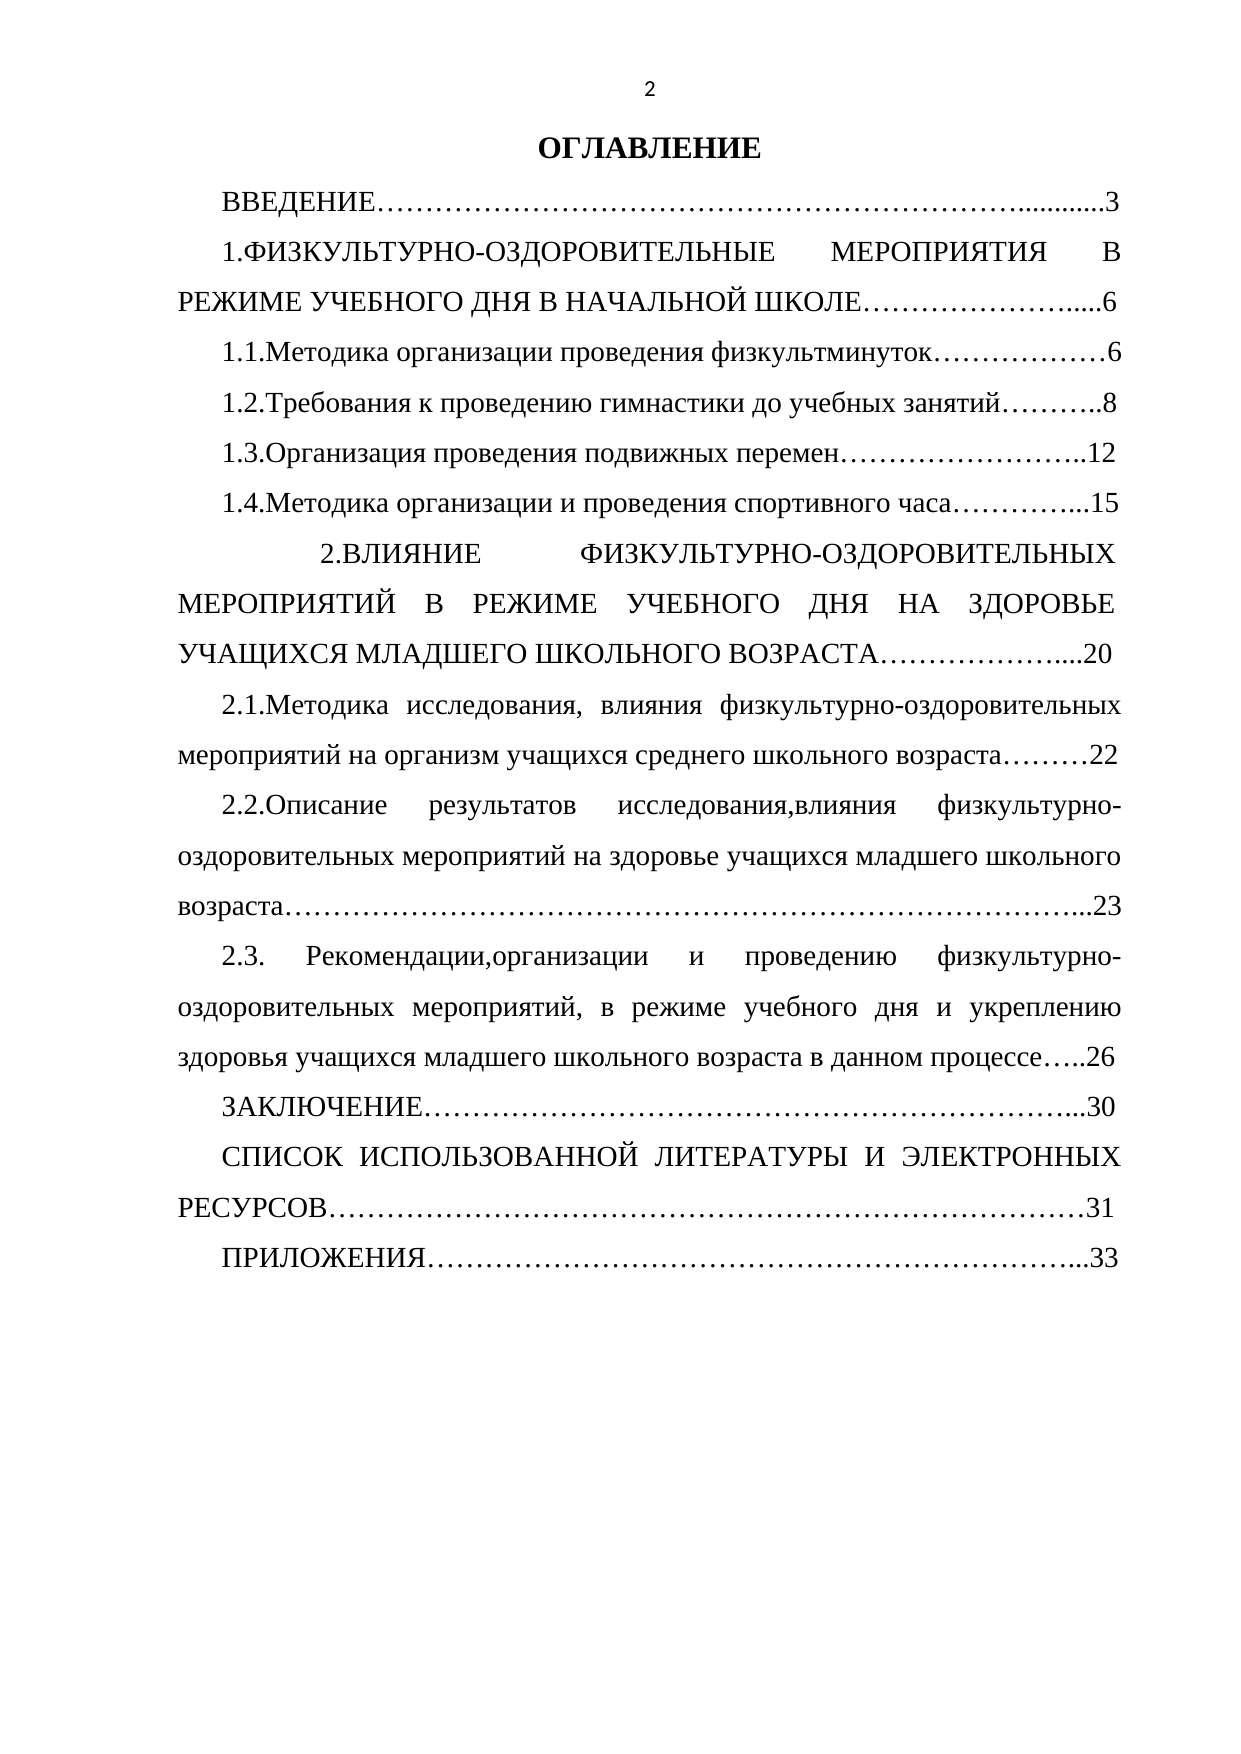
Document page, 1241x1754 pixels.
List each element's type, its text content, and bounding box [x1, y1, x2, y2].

text ЗАКЛЮЧЕНИЕ…………………………………………………………...30 [177, 1089, 1122, 1123]
text 2.ВЛИЯНИЕ ФИЗКУЛЬТУРНО-ОЗДОРОВИТЕЛЬНЫХ МЕРОПРИЯТИЙ В РЕЖИМЕ УЧЕБНОГО ДНЯ НА ЗДОРОВЬЕ УЧАЩИХСЯ МЛАДШЕГО ШКОЛЬНОГО ВОЗРАСТА………………....20 [177, 536, 1116, 670]
text ОГЛАВЛЕНИЕ [177, 130, 1122, 166]
text 2.3. Рекомендации,организации и проведению физкультурно-оздоровительных мероприятий, в режиме учебного дня и укреплению здоровья учащихся младшего школьного возраста в данном процессе…..26 [177, 938, 1122, 1072]
text 1.3.Организация проведения подвижных перемен……………………..12 [177, 435, 1122, 469]
text 1.ФИЗКУЛЬТУРНО-ОЗДОРОВИТЕЛЬНЫЕ МЕРОПРИЯТИЯ В РЕЖИМЕ УЧЕБНОГО ДНЯ В НАЧАЛЬНОЙ ШКОЛЕ………………….....6 [177, 234, 1122, 318]
text 2.2.Описание результатов исследования,влияния физкультурно-оздоровительных мероприятий на здоровье учащихся младшего школьного возраста………………………………………………………………………...23 [177, 787, 1122, 922]
text 1.2.Требования к проведению гимнастики до учебных занятий………..8 [177, 385, 1122, 418]
text 1.4.Методика организации и проведения спортивного часа…………...15 [177, 486, 1122, 519]
text СПИСОК ИСПОЛЬЗОВАННОЙ ЛИТЕРАТУРЫ И ЭЛЕКТРОННЫХ РЕСУРСОВ……………………………………………………………………31 [177, 1139, 1122, 1223]
text ВВЕДЕНИЕ…………………………………………………………............3 [177, 184, 1122, 217]
text 2.1.Методика исследования, влияния физкультурно-оздоровительных мероприятий на организм учащихся среднего школьного возраста………22 [177, 687, 1122, 771]
text ПРИЛОЖЕНИЯ…………………………………………………………...33 [177, 1240, 1122, 1274]
list 1.1.Методика организации проведения физкультминуток………………6 [177, 334, 1122, 368]
